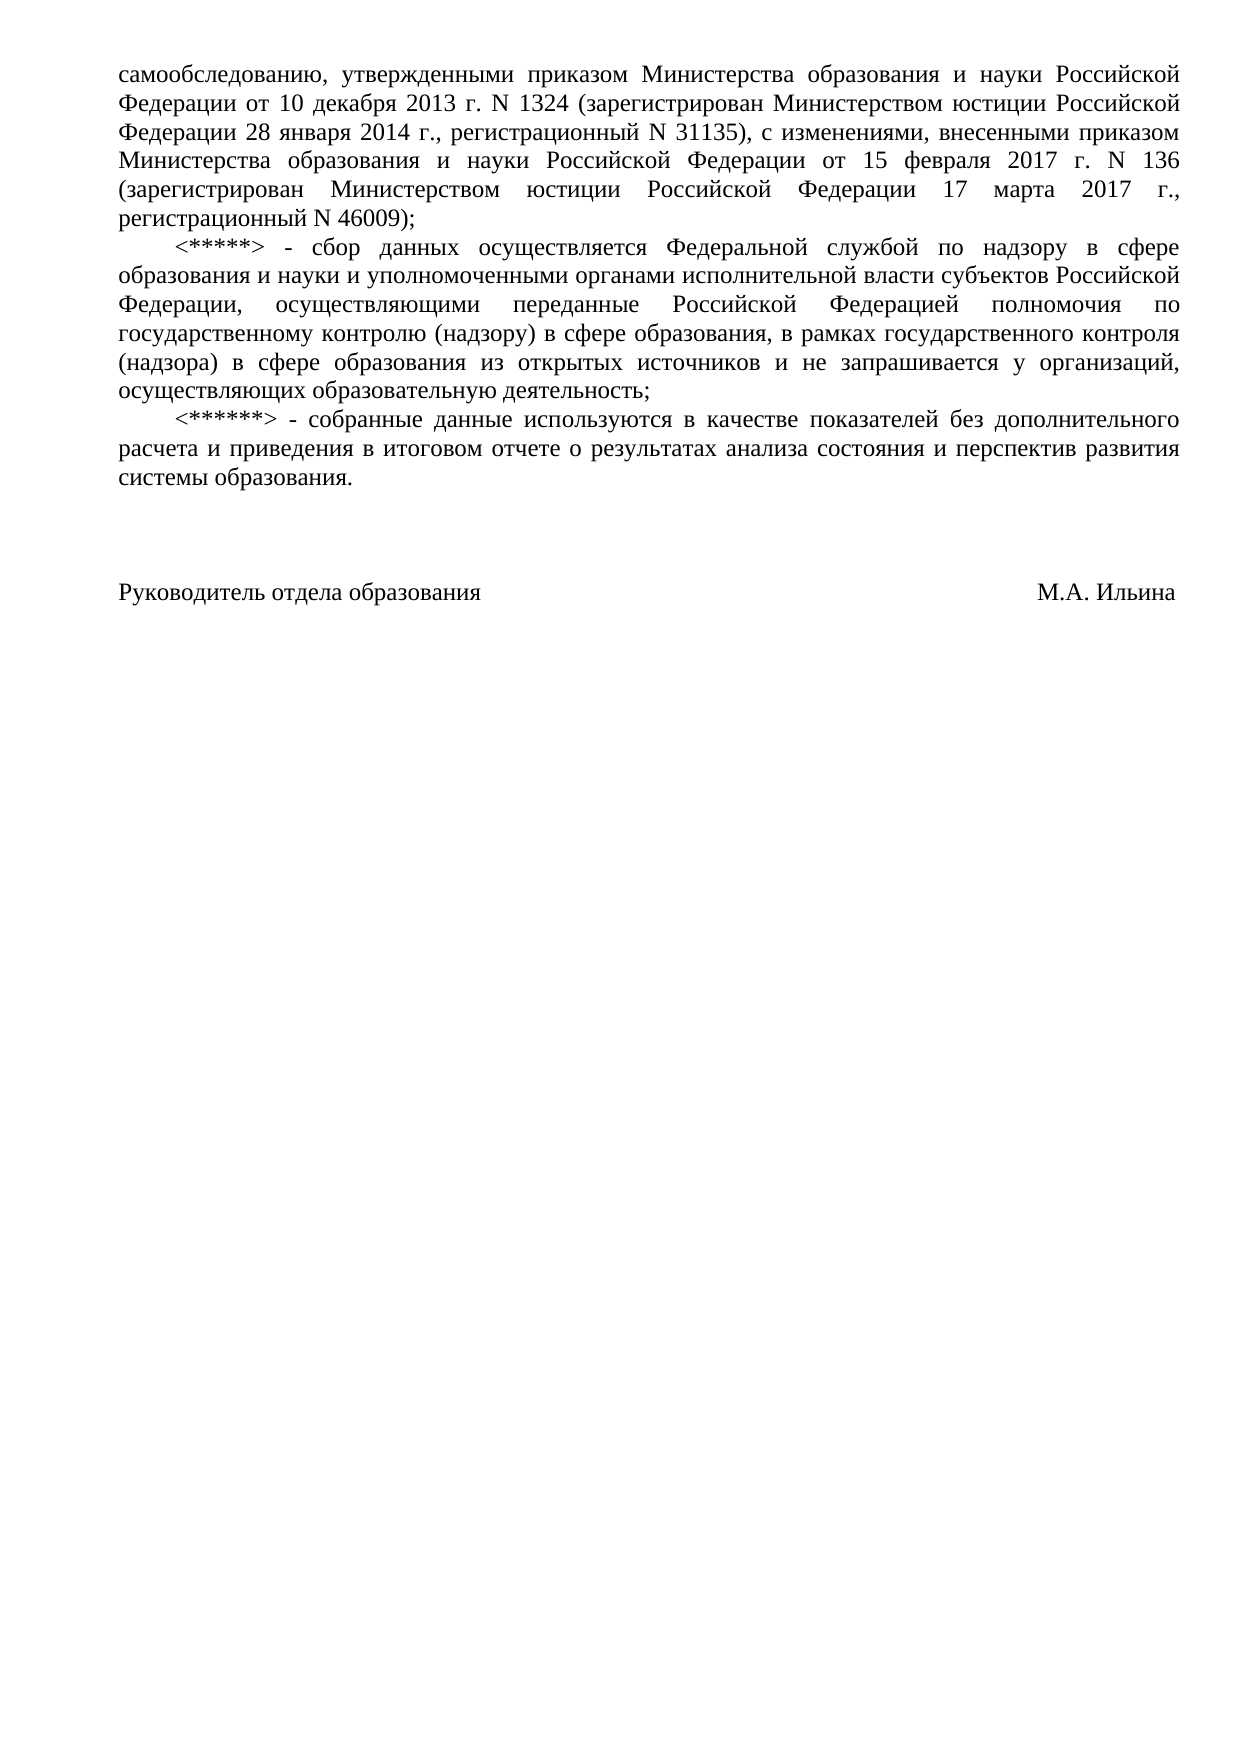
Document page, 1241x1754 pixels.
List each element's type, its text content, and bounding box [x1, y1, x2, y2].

text <******> - собранные данные используются в качестве показателей без дополнительного расчета и приведения в итоговом отчете о результатах анализа состояния и перспектив развития системы образования. [118, 404, 1181, 490]
text Руководитель отдела образования М.А. Ильина [118, 577, 1181, 605]
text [118, 59, 1181, 232]
text <*****> - сбор данных осуществляется Федеральной службой по надзору в сфере образования и науки и уполномоченными органами исполнительной власти субъектов Российской Федерации, осуществляющими переданные Российской Федерацией полномочия по государственному контролю (надзору) в сфере образования, в рамках государственного контроля (надзора) в сфере образования из открытых источников и не запрашивается у организаций, осуществляющих образовательную деятельность; [118, 232, 1181, 404]
